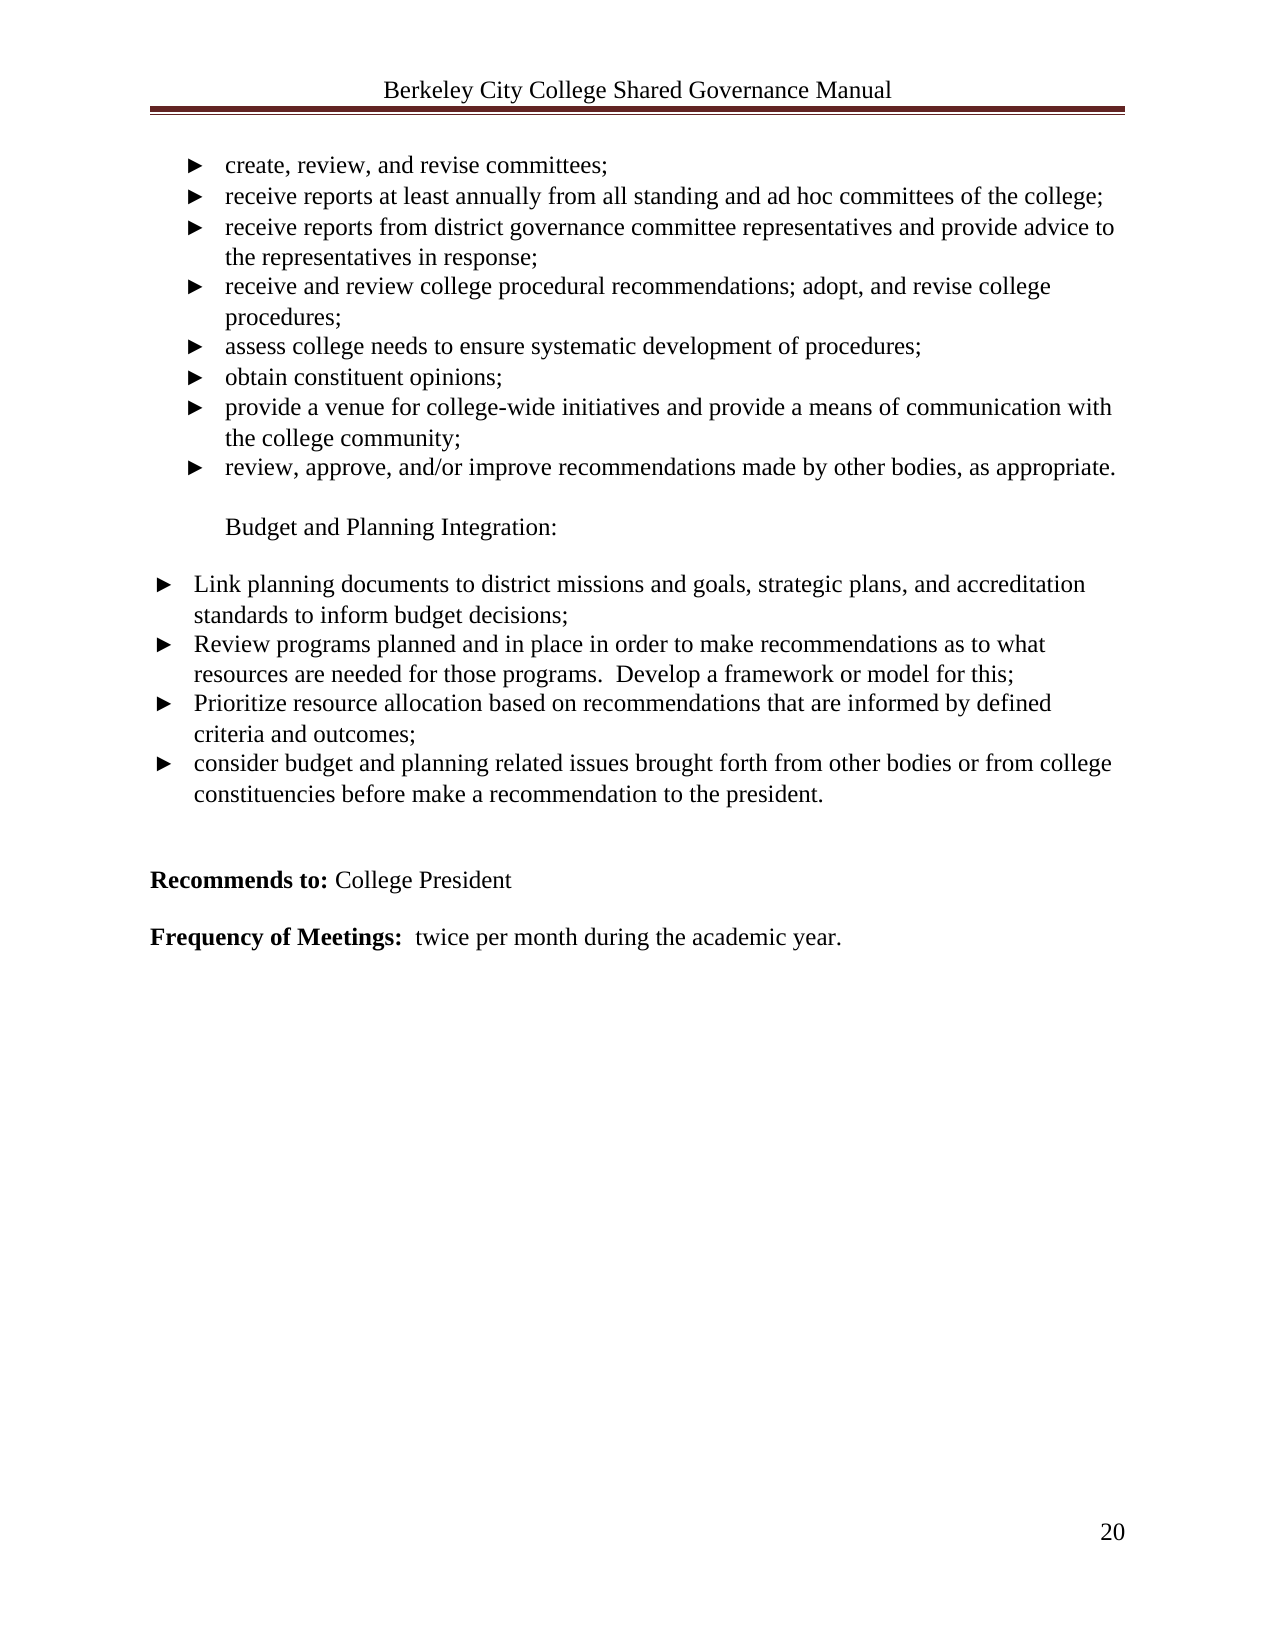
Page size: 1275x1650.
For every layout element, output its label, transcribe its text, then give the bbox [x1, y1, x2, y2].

list create, review, and revise committees; [187, 150, 1125, 181]
list review, approve, and/or improve recommendations made by other bodies, as appropriate. [187, 452, 1125, 483]
list receive reports from district governance committee representatives and provide advice to the representatives in response; [187, 212, 1125, 271]
list obtain constituent opinions; [187, 362, 1125, 392]
text Recommends to: College President [150, 865, 1125, 922]
list consider budget and planning related issues brought forth from other bodies or from college constituencies before make a recommendation to the president. [156, 748, 1125, 807]
list Link planning documents to district missions and goals, strategic plans, and accreditation standards to inform budget decisions; [156, 569, 1125, 629]
text Frequency of Meetings: twice per month during the academic year. [150, 922, 1125, 951]
list provide a venue for college-wide initiatives and provide a means of communication with the college community; [187, 392, 1125, 452]
list Budget and Planning Integration: [225, 512, 1125, 540]
list Review programs planned and in place in order to make recommendations as to what resources are needed for those programs. Develop a framework or model for this; [156, 629, 1125, 688]
list receive and review college procedural recommendations; adopt, and revise college procedures; [187, 271, 1125, 331]
list Prioritize resource allocation based on recommendations that are informed by defined criteria and outcomes; [156, 688, 1125, 748]
list assess college needs to ensure systematic development of procedures; [187, 331, 1125, 362]
list receive reports at least annually from all standing and ad hoc committees of the college; [187, 181, 1125, 212]
